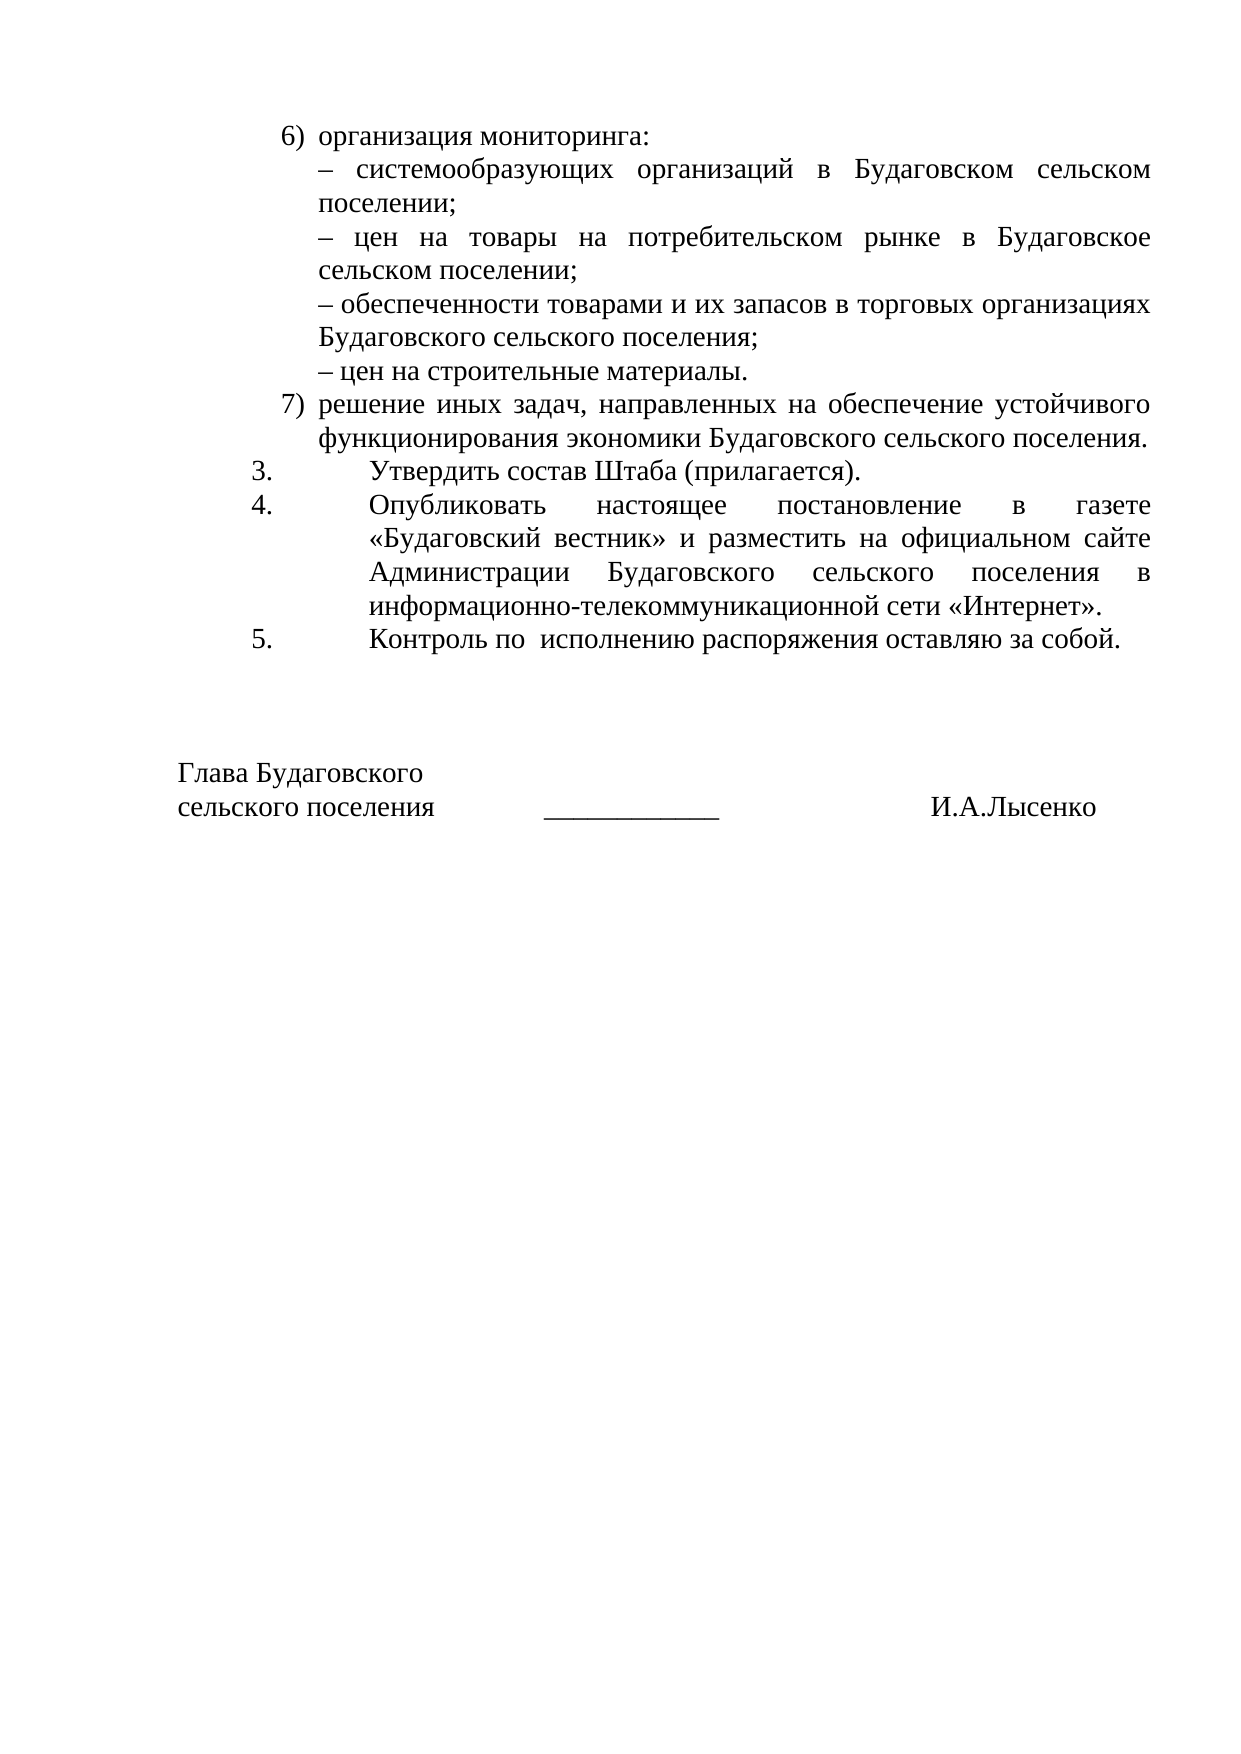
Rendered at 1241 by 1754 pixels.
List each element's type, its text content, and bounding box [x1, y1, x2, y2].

list Контроль по исполнению распоряжения оставляю за собой. [251, 621, 1152, 655]
list решение иных задач, направленных на обеспечение устойчивого функционирования экономики Будаговского сельского поселения. [281, 386, 1152, 453]
list – цен на товары на потребительском рынке в Будаговское сельском поселении; [318, 219, 1152, 286]
list – цен на строительные материалы. [318, 353, 1152, 386]
text Глава Будаговского [177, 755, 1152, 789]
list организация мониторинга: [281, 118, 1152, 152]
list – обеспеченности товарами и их запасов в торговых организациях Будаговского сельского поселения; [318, 286, 1152, 353]
text сельского поселения ____________ И.А.Лысенко [177, 789, 1152, 822]
list Утвердить состав Штаба (прилагается). [251, 453, 1152, 487]
list – системообразующих организаций в Будаговском сельском поселении; [318, 152, 1152, 219]
list Опубликовать настоящее постановление в газете «Будаговский вестник» и разместить на официальном сайте Администрации Будаговского сельского поселения в информационно-телекоммуникационной сети «Интернет». [251, 487, 1152, 621]
